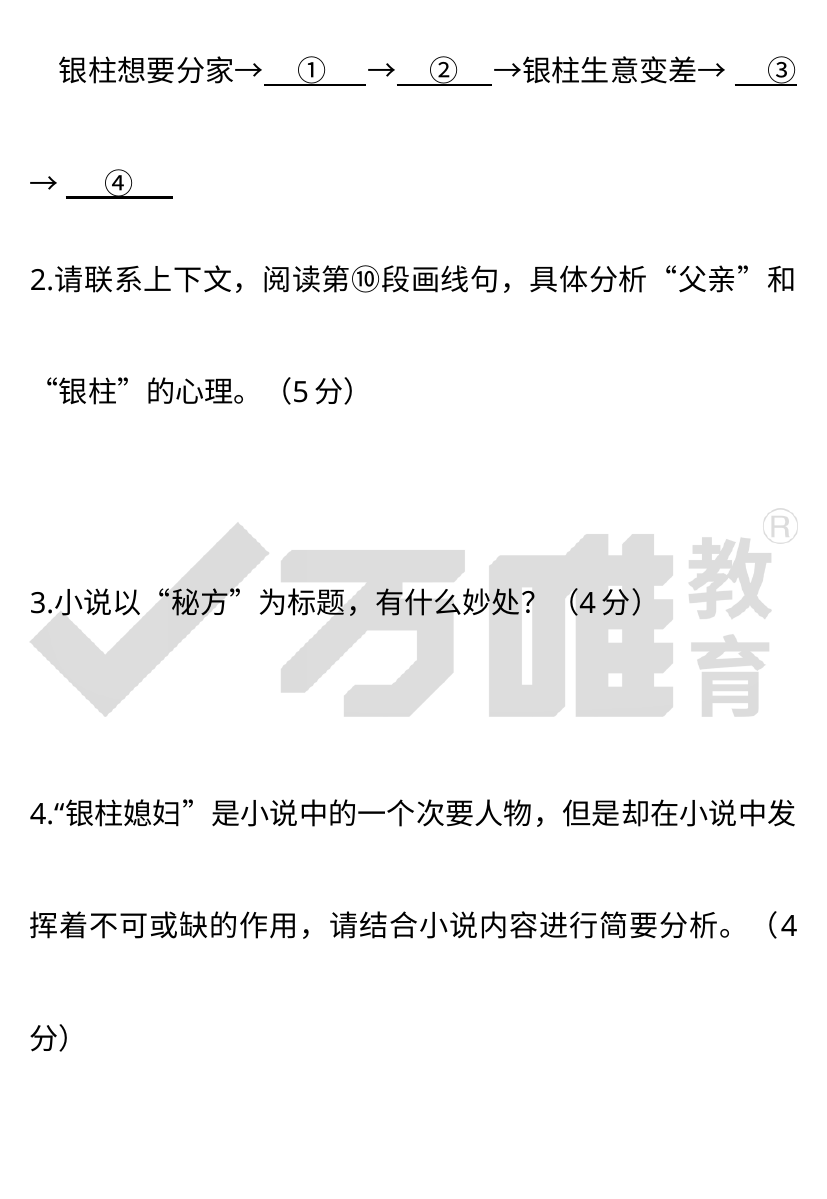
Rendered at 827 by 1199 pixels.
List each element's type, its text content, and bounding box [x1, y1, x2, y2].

picture [29, 508, 798, 717]
text 3.小说以“秘方”为标题，有什么妙处？（4分） [29, 563, 797, 638]
text 银柱想要分家→ ① → ② →银柱生意变差→ ③ → ④ [29, 31, 797, 219]
text 2.请联系上下文，阅读第⑩段画线句，具体分析“父亲”和“银柱”的心理。（5分） [29, 240, 797, 428]
text 4.“银柱媳妇”是小说中的一个次要人物，但是却在小说中发挥着不可或缺的作用，请结合小说内容进行简要分析。（4分） [29, 774, 797, 1074]
